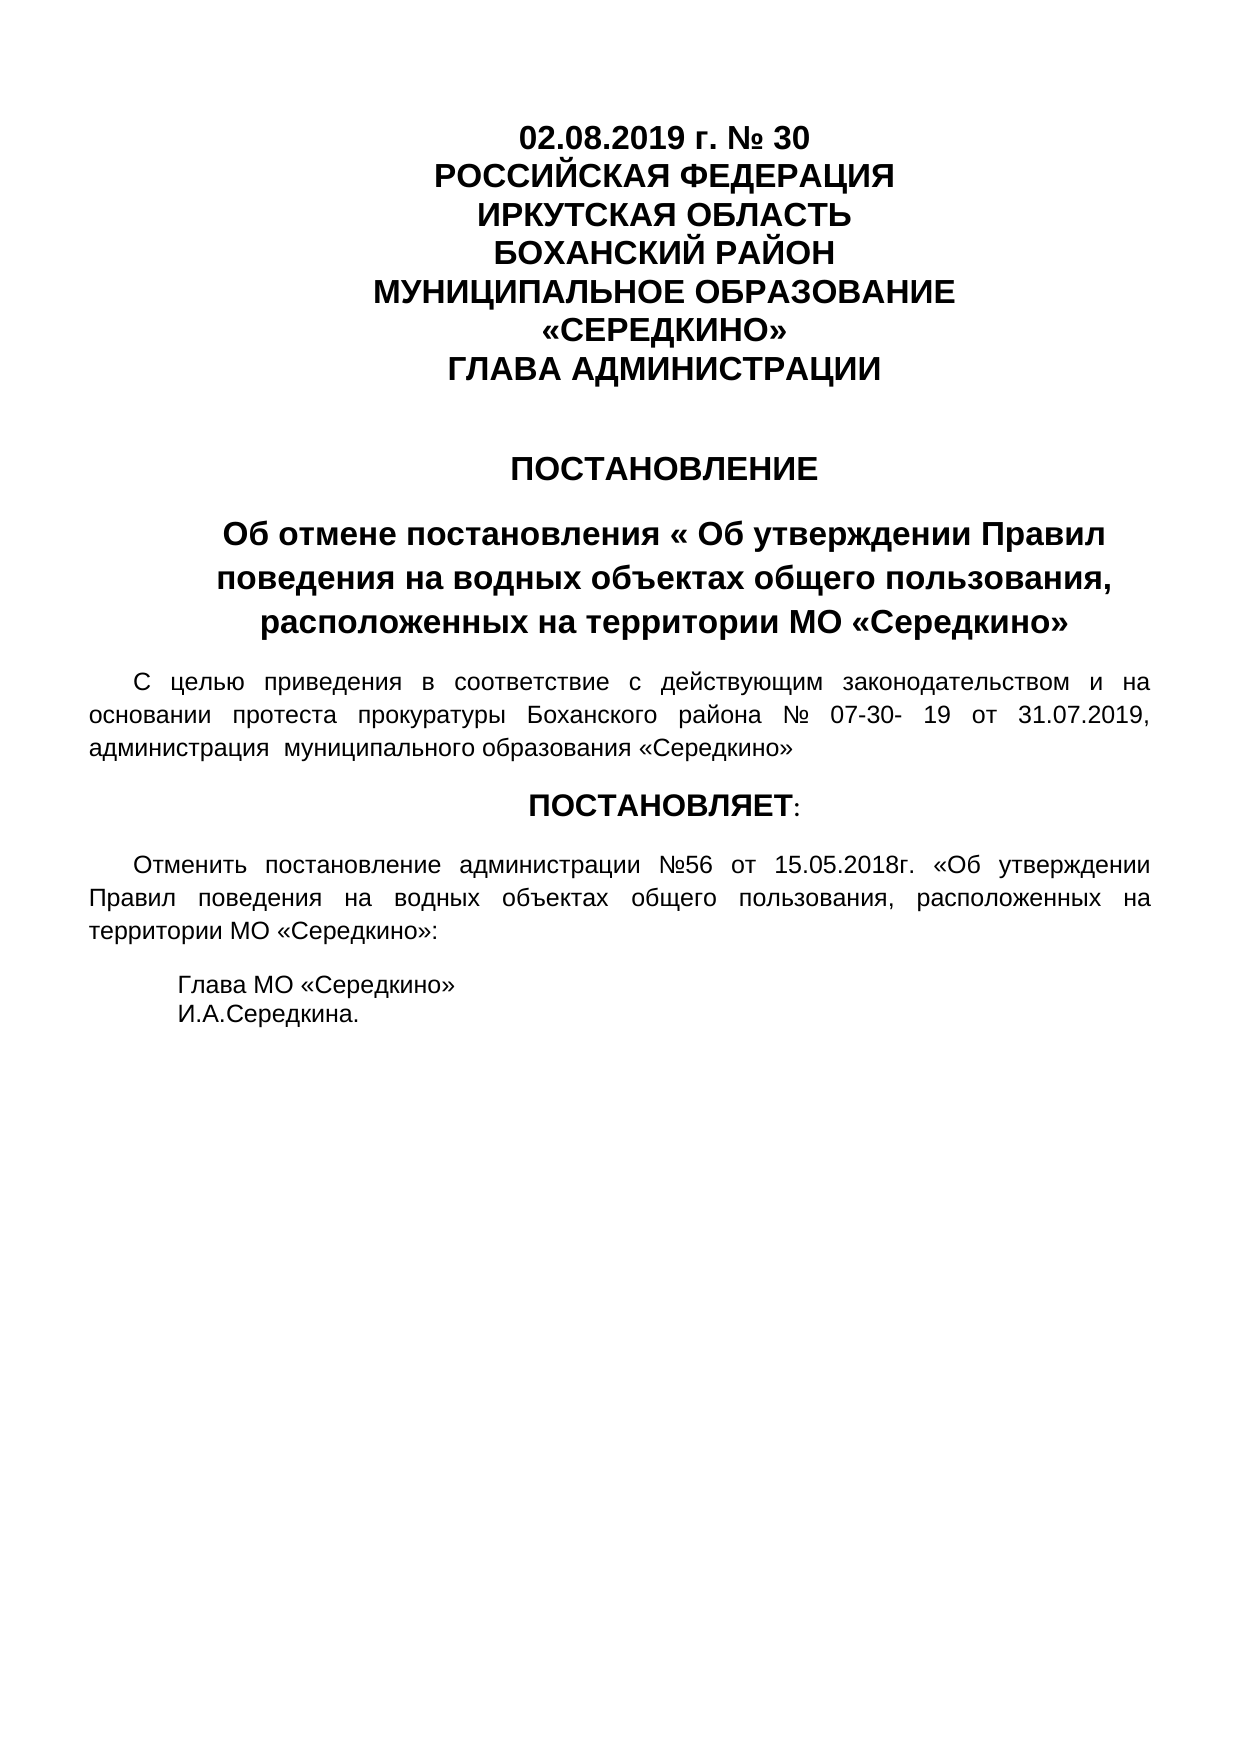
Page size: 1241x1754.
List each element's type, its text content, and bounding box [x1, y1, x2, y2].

text Отменить постановление администрации №56 от 15.05.2018г. «Об утверждении Правил поведения на водных объектах общего пользования, расположенных на территории МО «Середкино»: [88, 850, 1152, 945]
text РОССИЙСКАЯ ФЕДЕРАЦИЯ [177, 157, 1152, 195]
text С целью приведения в соответствие с действующим законодательством и на основании протеста прокуратуры Боханского района № 07-30- 19 от 31.07.2019, администрация муниципального образования «Середкино» [88, 667, 1152, 762]
text ГЛАВА АДМИНИСТРАЦИИ [177, 349, 1152, 387]
text ИРКУТСКАЯ ОБЛАСТЬ [177, 195, 1152, 233]
text БОХАНСКИЙ РАЙОН [177, 233, 1152, 272]
text «СЕРЕДКИНО» [177, 310, 1152, 349]
text 02.08.2019 г. № 30 [177, 118, 1152, 157]
text Глава МО «Середкино» [177, 970, 1152, 999]
text МУНИЦИПАЛЬНОЕ ОБРАЗОВАНИЕ [177, 272, 1152, 310]
text И.А.Середкина. [177, 999, 1152, 1027]
text ПОСТАНОВЛЕНИЕ [177, 449, 1152, 487]
text ПОСТАНОВЛЯЕТ: [177, 787, 1152, 824]
text Об отмене постановления « Об утверждении Правил поведения на водных объектах общего пользования, расположенных на территории МО «Середкино» [177, 514, 1152, 641]
